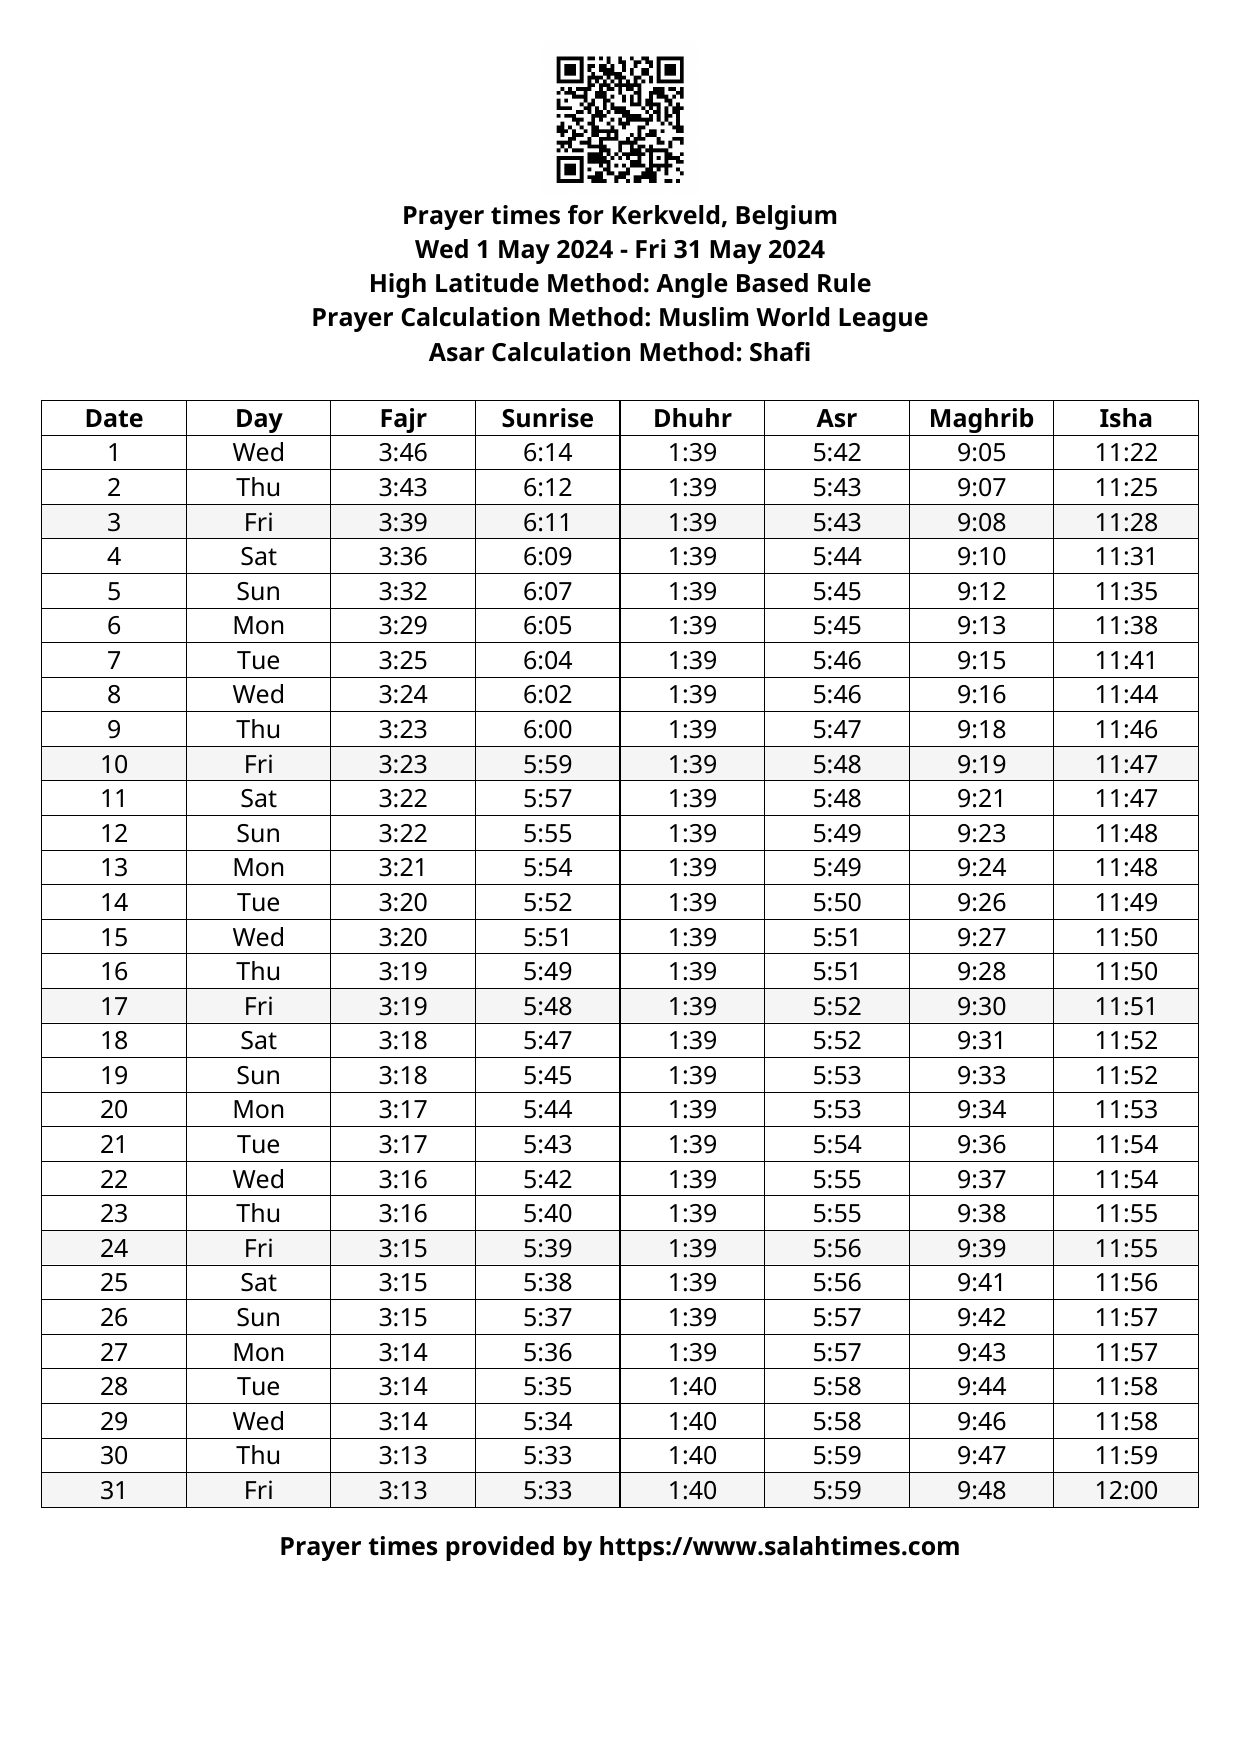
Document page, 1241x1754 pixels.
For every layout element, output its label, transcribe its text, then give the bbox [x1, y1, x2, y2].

table_cell 1:40 [621, 1404, 764, 1437]
table_cell 1:39 [621, 816, 764, 849]
table_cell 3:20 [331, 885, 475, 919]
table_cell 11:57 [1054, 1335, 1198, 1368]
table_cell 3:18 [331, 1058, 475, 1092]
table_cell 12 [42, 816, 186, 849]
table_cell 5:52 [765, 1024, 909, 1057]
table_cell 1:39 [621, 1231, 764, 1264]
text Prayer times for Kerkveld, Belgium [42, 198, 1198, 232]
table_cell 11:52 [1054, 1024, 1198, 1057]
table_header Day [187, 401, 330, 434]
table_cell 1:39 [621, 747, 764, 780]
table_cell 5:57 [765, 1300, 909, 1334]
table_cell 5:48 [765, 747, 909, 780]
table_cell 5:52 [476, 885, 619, 919]
table_cell 6:07 [476, 574, 619, 607]
table_cell 5:49 [765, 851, 909, 884]
table_cell 1:39 [621, 851, 764, 884]
table_cell 5:55 [765, 1162, 909, 1195]
table_cell 3:21 [331, 851, 475, 884]
table_cell Tue [187, 643, 330, 677]
table_cell 3:24 [331, 678, 475, 711]
table_cell 3:22 [331, 816, 475, 849]
table_cell 5:59 [476, 747, 619, 780]
table_cell 11:46 [1054, 712, 1198, 746]
table_cell 1:40 [621, 1439, 764, 1472]
table_cell 3:15 [331, 1266, 475, 1299]
table_cell 1:39 [621, 436, 764, 469]
table_cell 9:39 [910, 1231, 1053, 1264]
table_cell 9:46 [910, 1404, 1053, 1437]
table_cell 9:48 [910, 1473, 1053, 1507]
table_cell Wed [187, 1404, 330, 1437]
table_cell 1:39 [621, 1196, 764, 1230]
table_cell 11:47 [1054, 747, 1198, 780]
text Prayer Calculation Method: Muslim World League [42, 300, 1198, 334]
table_cell 5:46 [765, 678, 909, 711]
table_cell 9:10 [910, 539, 1053, 573]
table_cell 5:43 [765, 470, 909, 504]
table_cell 8 [42, 678, 186, 711]
table_cell 9:37 [910, 1162, 1053, 1195]
table_cell 1:40 [621, 1473, 764, 1507]
table_cell 11:25 [1054, 470, 1198, 504]
table_cell 5:35 [476, 1369, 619, 1403]
table_header Dhuhr [621, 401, 764, 434]
table_cell 3:29 [331, 609, 475, 642]
table_cell 29 [42, 1404, 186, 1437]
table_cell 3:14 [331, 1404, 475, 1437]
table_cell Sun [187, 816, 330, 849]
table_cell 5:54 [476, 851, 619, 884]
table_cell 5:42 [476, 1162, 619, 1195]
table_cell 4 [42, 539, 186, 573]
table_cell 11:54 [1054, 1127, 1198, 1161]
table_cell 6:09 [476, 539, 619, 573]
table_cell 5:54 [765, 1127, 909, 1161]
table_cell 5:48 [765, 781, 909, 815]
table_cell 22 [42, 1162, 186, 1195]
table_cell Tue [187, 1127, 330, 1161]
table_cell 5:39 [476, 1231, 619, 1264]
table_cell 1:39 [621, 643, 764, 677]
table_cell 7 [42, 643, 186, 677]
table_cell Sun [187, 1300, 330, 1334]
text Wed 1 May 2024 - Fri 31 May 2024 [42, 232, 1198, 266]
table_cell 25 [42, 1266, 186, 1299]
table_cell 9:33 [910, 1058, 1053, 1092]
table_cell 20 [42, 1093, 186, 1126]
table_cell 11:28 [1054, 505, 1198, 538]
table_cell 11 [42, 781, 186, 815]
table_cell 21 [42, 1127, 186, 1161]
table_cell 9:15 [910, 643, 1053, 677]
table_cell 1:39 [621, 885, 764, 919]
table_cell Thu [187, 712, 330, 746]
table_cell 3:14 [331, 1369, 475, 1403]
table_cell 1:39 [621, 781, 764, 815]
table_cell 1:39 [621, 539, 764, 573]
table_cell 6:05 [476, 609, 619, 642]
table_header Asr [765, 401, 909, 434]
table_cell 11:41 [1054, 643, 1198, 677]
table_header Fajr [331, 401, 475, 434]
table_cell 6:14 [476, 436, 619, 469]
table_cell 3:25 [331, 643, 475, 677]
table_cell 11:55 [1054, 1231, 1198, 1264]
table_cell 9:07 [910, 470, 1053, 504]
table_cell 14 [42, 885, 186, 919]
table_cell 5:49 [476, 954, 619, 988]
table_cell 3:32 [331, 574, 475, 607]
table_cell 1:39 [621, 1266, 764, 1299]
table_cell 5:38 [476, 1266, 619, 1299]
table_cell Fri [187, 505, 330, 538]
table_cell 11:55 [1054, 1196, 1198, 1230]
table_cell Sat [187, 539, 330, 573]
table_cell 3:43 [331, 470, 475, 504]
table_cell Thu [187, 954, 330, 988]
table_cell Wed [187, 678, 330, 711]
table_cell 18 [42, 1024, 186, 1057]
table_cell 5:55 [765, 1196, 909, 1230]
table_cell 9:24 [910, 851, 1053, 884]
table_cell 1:39 [621, 1335, 764, 1368]
table_cell 11:52 [1054, 1058, 1198, 1092]
text Prayer times provided by https://www.salahtimes.com [42, 1528, 1198, 1563]
table_cell 9:44 [910, 1369, 1053, 1403]
table_cell 5:37 [476, 1300, 619, 1334]
table_cell 1:39 [621, 1127, 764, 1161]
table_cell 3 [42, 505, 186, 538]
table_cell 12:00 [1054, 1473, 1198, 1507]
table_cell 9:47 [910, 1439, 1053, 1472]
table_cell 11:53 [1054, 1093, 1198, 1126]
table_cell 11:51 [1054, 989, 1198, 1022]
table_cell 5:42 [765, 436, 909, 469]
table_cell 9:16 [910, 678, 1053, 711]
table_cell 5:44 [476, 1093, 619, 1126]
table_cell 11:58 [1054, 1369, 1198, 1403]
table_cell 3:14 [331, 1335, 475, 1368]
table_cell 5:51 [765, 920, 909, 953]
table_cell Wed [187, 920, 330, 953]
table_cell 5:34 [476, 1404, 619, 1437]
table_cell 11:50 [1054, 954, 1198, 988]
table_cell 11:57 [1054, 1300, 1198, 1334]
table_cell 27 [42, 1335, 186, 1368]
table_cell 5:57 [765, 1335, 909, 1368]
table_cell Thu [187, 1196, 330, 1230]
table_cell 5:53 [765, 1058, 909, 1092]
table_cell 11:59 [1054, 1439, 1198, 1472]
table_cell Sun [187, 574, 330, 607]
table_cell 6:00 [476, 712, 619, 746]
table_cell 5:36 [476, 1335, 619, 1368]
table_header Maghrib [910, 401, 1053, 434]
table_header Date [42, 401, 186, 434]
table_cell 5:40 [476, 1196, 619, 1230]
picture [542, 41, 699, 198]
table_cell Fri [187, 1473, 330, 1507]
table_cell 1:39 [621, 1024, 764, 1057]
table_cell 11:48 [1054, 816, 1198, 849]
table_cell 9:26 [910, 885, 1053, 919]
table_cell 9:41 [910, 1266, 1053, 1299]
table_cell 1:40 [621, 1369, 764, 1403]
table_cell 6 [42, 609, 186, 642]
table_cell 28 [42, 1369, 186, 1403]
table_cell 3:19 [331, 954, 475, 988]
table_cell 19 [42, 1058, 186, 1092]
table_cell 5:58 [765, 1404, 909, 1437]
table_cell 9:08 [910, 505, 1053, 538]
table_cell Mon [187, 1093, 330, 1126]
table_cell 9:19 [910, 747, 1053, 780]
table_cell 3:36 [331, 539, 475, 573]
table_cell 6:04 [476, 643, 619, 677]
table_cell 9:18 [910, 712, 1053, 746]
table_cell 5:47 [476, 1024, 619, 1057]
table_cell 2 [42, 470, 186, 504]
table_cell 1:39 [621, 1093, 764, 1126]
table_cell 9:31 [910, 1024, 1053, 1057]
table_cell 1:39 [621, 505, 764, 538]
table_cell 5:46 [765, 643, 909, 677]
table_cell Fri [187, 747, 330, 780]
table_cell 3:19 [331, 989, 475, 1022]
table_cell 5:43 [476, 1127, 619, 1161]
table_cell 3:16 [331, 1162, 475, 1195]
table_cell 1:39 [621, 712, 764, 746]
table_cell 5:58 [765, 1369, 909, 1403]
table_cell 1:39 [621, 989, 764, 1022]
table_cell 5:44 [765, 539, 909, 573]
table_cell 11:38 [1054, 609, 1198, 642]
table_cell 1:39 [621, 574, 764, 607]
table_cell 1 [42, 436, 186, 469]
table_cell 5:59 [765, 1473, 909, 1507]
table_cell 15 [42, 920, 186, 953]
table_cell 5:33 [476, 1439, 619, 1472]
table_cell 5:57 [476, 781, 619, 815]
table_cell 3:17 [331, 1093, 475, 1126]
table_cell 3:15 [331, 1231, 475, 1264]
table_cell 11:49 [1054, 885, 1198, 919]
table_header Sunrise [476, 401, 619, 434]
table_cell 3:46 [331, 436, 475, 469]
table_cell 9:12 [910, 574, 1053, 607]
table_cell Wed [187, 1162, 330, 1195]
table_cell 9:13 [910, 609, 1053, 642]
table_cell Sat [187, 1266, 330, 1299]
table_cell 3:16 [331, 1196, 475, 1230]
table_cell 3:20 [331, 920, 475, 953]
table_cell Mon [187, 609, 330, 642]
table_cell 3:23 [331, 747, 475, 780]
table_cell 11:58 [1054, 1404, 1198, 1437]
table_cell Mon [187, 1335, 330, 1368]
table_cell 1:39 [621, 954, 764, 988]
table_cell 6:12 [476, 470, 619, 504]
table_cell 11:50 [1054, 920, 1198, 953]
table_cell 5:45 [765, 609, 909, 642]
table_cell 9:21 [910, 781, 1053, 815]
table_cell 1:39 [621, 1058, 764, 1092]
table_cell 3:23 [331, 712, 475, 746]
table_cell 9 [42, 712, 186, 746]
table_cell Mon [187, 851, 330, 884]
table_cell 16 [42, 954, 186, 988]
table_cell 3:13 [331, 1439, 475, 1472]
table_cell Fri [187, 989, 330, 1022]
table_cell 1:39 [621, 609, 764, 642]
table_cell 3:13 [331, 1473, 475, 1507]
table_cell 11:35 [1054, 574, 1198, 607]
table_cell 5:47 [765, 712, 909, 746]
table_cell 3:39 [331, 505, 475, 538]
table_cell 5:51 [765, 954, 909, 988]
table_cell 9:36 [910, 1127, 1053, 1161]
table_cell 26 [42, 1300, 186, 1334]
table_cell 1:39 [621, 1162, 764, 1195]
table_cell 11:56 [1054, 1266, 1198, 1299]
table_cell 5:45 [476, 1058, 619, 1092]
text Asar Calculation Method: Shafi [42, 334, 1198, 368]
table_cell 5:53 [765, 1093, 909, 1126]
table_cell 5:59 [765, 1439, 909, 1472]
table_cell Sun [187, 1058, 330, 1092]
table_cell Wed [187, 436, 330, 469]
table_cell 9:30 [910, 989, 1053, 1022]
table_cell 31 [42, 1473, 186, 1507]
table_cell 6:11 [476, 505, 619, 538]
table_cell 5:43 [765, 505, 909, 538]
table_cell 30 [42, 1439, 186, 1472]
table_cell 1:39 [621, 1300, 764, 1334]
table_cell Sat [187, 781, 330, 815]
table_cell 5:55 [476, 816, 619, 849]
table_cell 5:49 [765, 816, 909, 849]
table_cell 5:56 [765, 1266, 909, 1299]
table_cell 9:28 [910, 954, 1053, 988]
table_cell 5:48 [476, 989, 619, 1022]
table_cell 3:18 [331, 1024, 475, 1057]
table_cell 23 [42, 1196, 186, 1230]
table_cell Tue [187, 1369, 330, 1403]
table_cell Tue [187, 885, 330, 919]
table_cell 9:43 [910, 1335, 1053, 1368]
table_cell 5:56 [765, 1231, 909, 1264]
table_cell Sat [187, 1024, 330, 1057]
table_cell 3:15 [331, 1300, 475, 1334]
table_cell 17 [42, 989, 186, 1022]
table_cell 5:50 [765, 885, 909, 919]
table_cell 24 [42, 1231, 186, 1264]
table_cell 9:23 [910, 816, 1053, 849]
table_cell 5 [42, 574, 186, 607]
table_cell 5:33 [476, 1473, 619, 1507]
table_cell 6:02 [476, 678, 619, 711]
table_cell 1:39 [621, 470, 764, 504]
table_cell Thu [187, 470, 330, 504]
table_cell 9:34 [910, 1093, 1053, 1126]
table_cell 11:22 [1054, 436, 1198, 469]
table_cell 3:17 [331, 1127, 475, 1161]
table_cell 9:42 [910, 1300, 1053, 1334]
table_cell 1:39 [621, 920, 764, 953]
table_cell 11:48 [1054, 851, 1198, 884]
table_cell 11:44 [1054, 678, 1198, 711]
text High Latitude Method: Angle Based Rule [42, 266, 1198, 300]
table_cell 11:47 [1054, 781, 1198, 815]
table_cell 13 [42, 851, 186, 884]
table_cell 11:31 [1054, 539, 1198, 573]
table_cell 9:27 [910, 920, 1053, 953]
table_cell 3:22 [331, 781, 475, 815]
table_cell 11:54 [1054, 1162, 1198, 1195]
table_header Isha [1054, 401, 1198, 434]
table_cell 10 [42, 747, 186, 780]
table_cell 5:52 [765, 989, 909, 1022]
table_cell Fri [187, 1231, 330, 1264]
table_cell Thu [187, 1439, 330, 1472]
table_cell 5:45 [765, 574, 909, 607]
table_cell 9:38 [910, 1196, 1053, 1230]
table_cell 9:05 [910, 436, 1053, 469]
table_cell 1:39 [621, 678, 764, 711]
table_cell 5:51 [476, 920, 619, 953]
